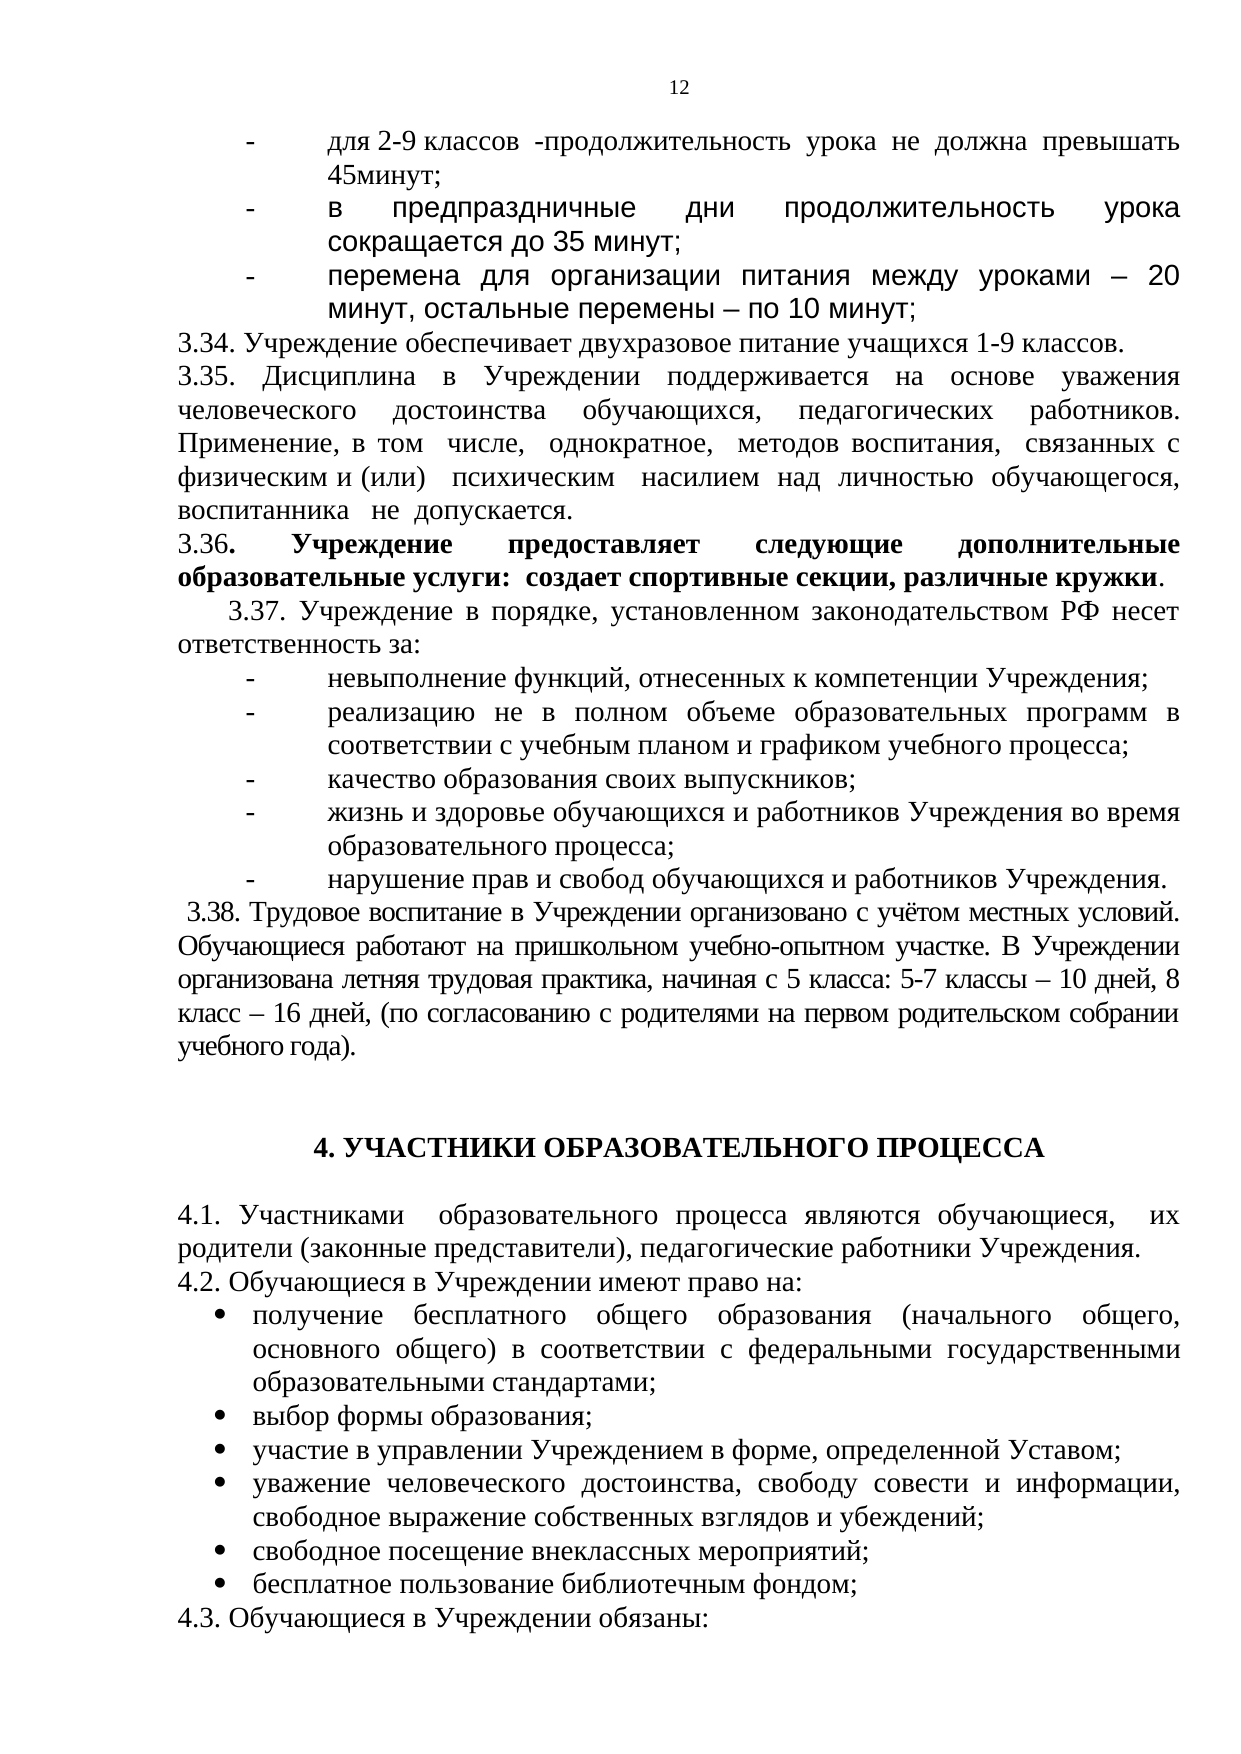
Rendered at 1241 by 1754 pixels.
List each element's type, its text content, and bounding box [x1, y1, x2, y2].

list уважение человеческого достоинства, свободу совести и информации, свободное выражение собственных взглядов и убеждений; [215, 1465, 1181, 1533]
list выбор формы образования; [215, 1398, 1181, 1432]
text 3.38. Трудовое воспитание в Учреждении организовано с учётом местных условий. Обучающиеся работают на пришкольном учебно-опытном участке. В Учреждении организована летняя трудовая практика, начиная с 5 класса: 5-7 классы – 10 дней, 8 класс – 16 дней, (по согласованию с родителями на первом родительском собрании учебного года). [177, 895, 1181, 1063]
text 4.2. Обучающиеся в Учреждении имеют право на: [177, 1264, 1181, 1297]
text 4. УЧАСТНИКИ ОБРАЗОВАТЕЛЬНОГО ПРОЦЕССА [177, 1130, 1181, 1163]
list реализацию не в полном объеме образовательных программ в соответствии с учебным планом и графиком учебного процесса; [245, 694, 1181, 761]
text 4.1. Участниками образовательного процесса являются обучающиеся, их родители (законные представители), педагогические работники Учреждения. [177, 1197, 1181, 1264]
text 4.3. Обучающиеся в Учреждении обязаны: [177, 1600, 1181, 1633]
list невыполнение функций, отнесенных к компетенции Учреждения; [245, 660, 1181, 694]
list качество образования своих выпускников; [245, 761, 1181, 794]
text 3.35. Дисциплина в Учреждении поддерживается на основе уважения человеческого достоинства обучающихся, педагогических работников. Применение, в том числе, однократное, методов воспитания, связанных с физическим и (или) психическим насилием над личностью обучающегося, воспитанника не допускается. [177, 358, 1181, 526]
list жизнь и здоровье обучающихся и работников Учреждения во время образовательного процесса; [245, 794, 1181, 861]
list бесплатное пользование библиотечным фондом; [215, 1566, 1181, 1600]
list для 2-9 классов -продолжительность урока не должна превышать 45минут; [245, 123, 1181, 190]
list получение бесплатного общего образования (начального общего, основного общего) в соответствии с федеральными государственными образовательными стандартами; [215, 1297, 1181, 1398]
list перемена для организации питания между уроками – 20 минут, остальные перемены – по 10 минут; [245, 257, 1181, 325]
list участие в управлении Учреждением в форме, определенной Уставом; [215, 1432, 1181, 1465]
text 3.37. Учреждение в порядке, установленном законодательством РФ несет ответственность за: [95, 593, 1181, 660]
text 3.34. Учреждение обеспечивает двухразовое питание учащихся 1-9 классов. [177, 325, 1181, 358]
list в предпраздничные дни продолжительность урока сокращается до 35 минут; [245, 190, 1181, 257]
list свободное посещение внеклассных мероприятий; [215, 1533, 1181, 1566]
list нарушение прав и свобод обучающихся и работников Учреждения. [245, 861, 1181, 895]
text 3.36. Учреждение предоставляет следующие дополнительные образовательные услуги: создает спортивные секции, различные кружки. [177, 526, 1181, 593]
